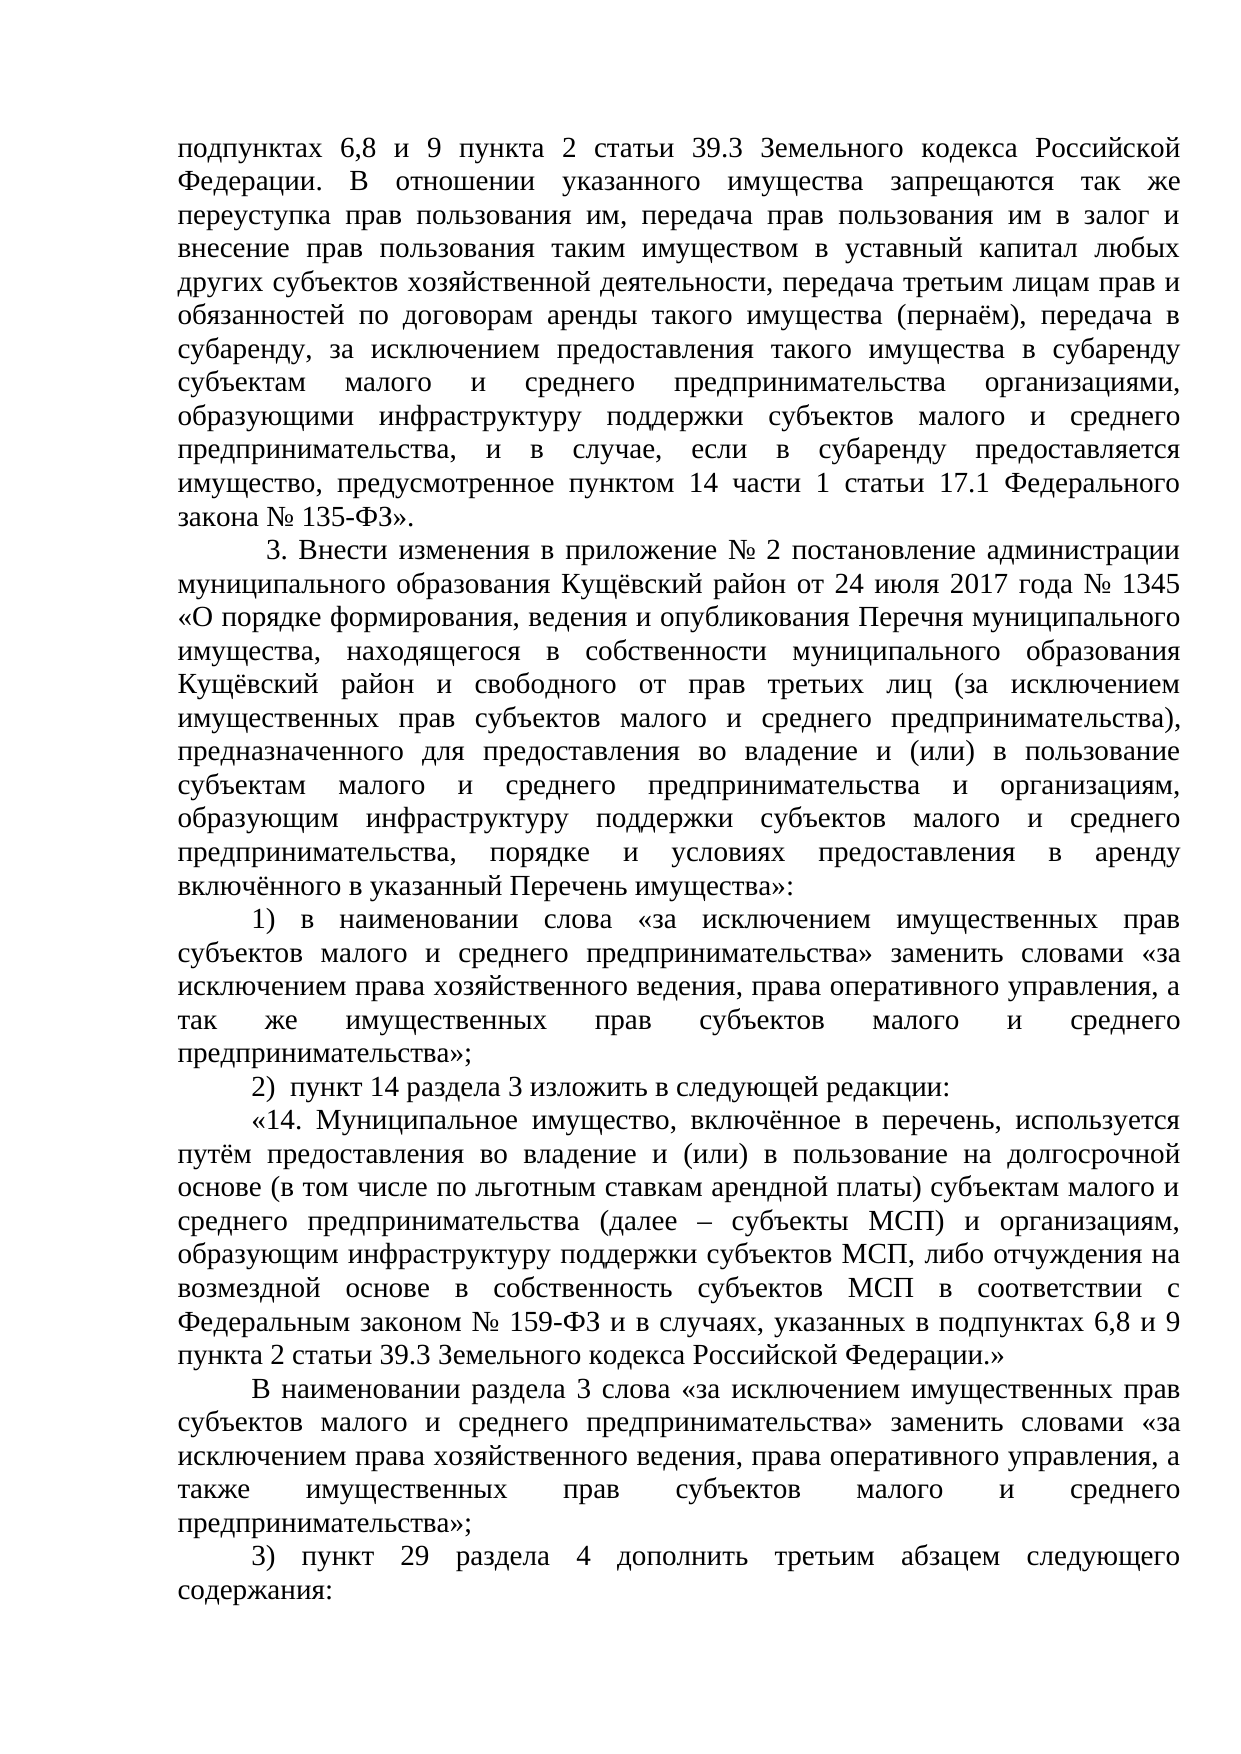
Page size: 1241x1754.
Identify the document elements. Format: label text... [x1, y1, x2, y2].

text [177, 130, 1181, 532]
text В наименовании раздела 3 слова «за исключением имущественных прав субъектов малого и среднего предпринимательства» заменить словами «за исключением права хозяйственного ведения, права оперативного управления, а также имущественных прав субъектов малого и среднего предпринимательства»; [177, 1371, 1181, 1538]
text 2) пункт 14 раздела 3 изложить в следующей редакции: [177, 1069, 1181, 1102]
text 3) пункт 29 раздела 4 дополнить третьим абзацем следующего содержания: [177, 1538, 1181, 1606]
text 1) в наименовании слова «за исключением имущественных прав субъектов малого и среднего предпринимательства» заменить словами «за исключением права хозяйственного ведения, права оперативного управления, а так же имущественных прав субъектов малого и среднего предпринимательства»; [177, 901, 1181, 1069]
text «14. Муниципальное имущество, включённое в перечень, используется путём предоставления во владение и (или) в пользование на долгосрочной основе (в том числе по льготным ставкам арендной платы) субъектам малого и среднего предпринимательства (далее – субъекты МСП) и организациям, образующим инфраструктуру поддержки субъектов МСП, либо отчуждения на возмездной основе в собственность субъектов МСП в соответствии с Федеральным законом № 159-ФЗ и в случаях, указанных в подпунктах 6,8 и 9 пункта 2 статьи 39.3 Земельного кодекса Российской Федерации.» [177, 1102, 1181, 1371]
text 3. Внести изменения в приложение № 2 постановление администрации муниципального образования Кущёвский район от 24 июля 2017 года № 1345 «О порядке формирования, ведения и опубликования Перечня муниципального имущества, находящегося в собственности муниципального образования Кущёвский район и свободного от прав третьих лиц (за исключением имущественных прав субъектов малого и среднего предпринимательства), предназначенного для предоставления во владение и (или) в пользование субъектам малого и среднего предпринимательства и организациям, образующим инфраструктуру поддержки субъектов малого и среднего предпринимательства, порядке и условиях предоставления в аренду включённого в указанный Перечень имущества»: [177, 532, 1181, 901]
